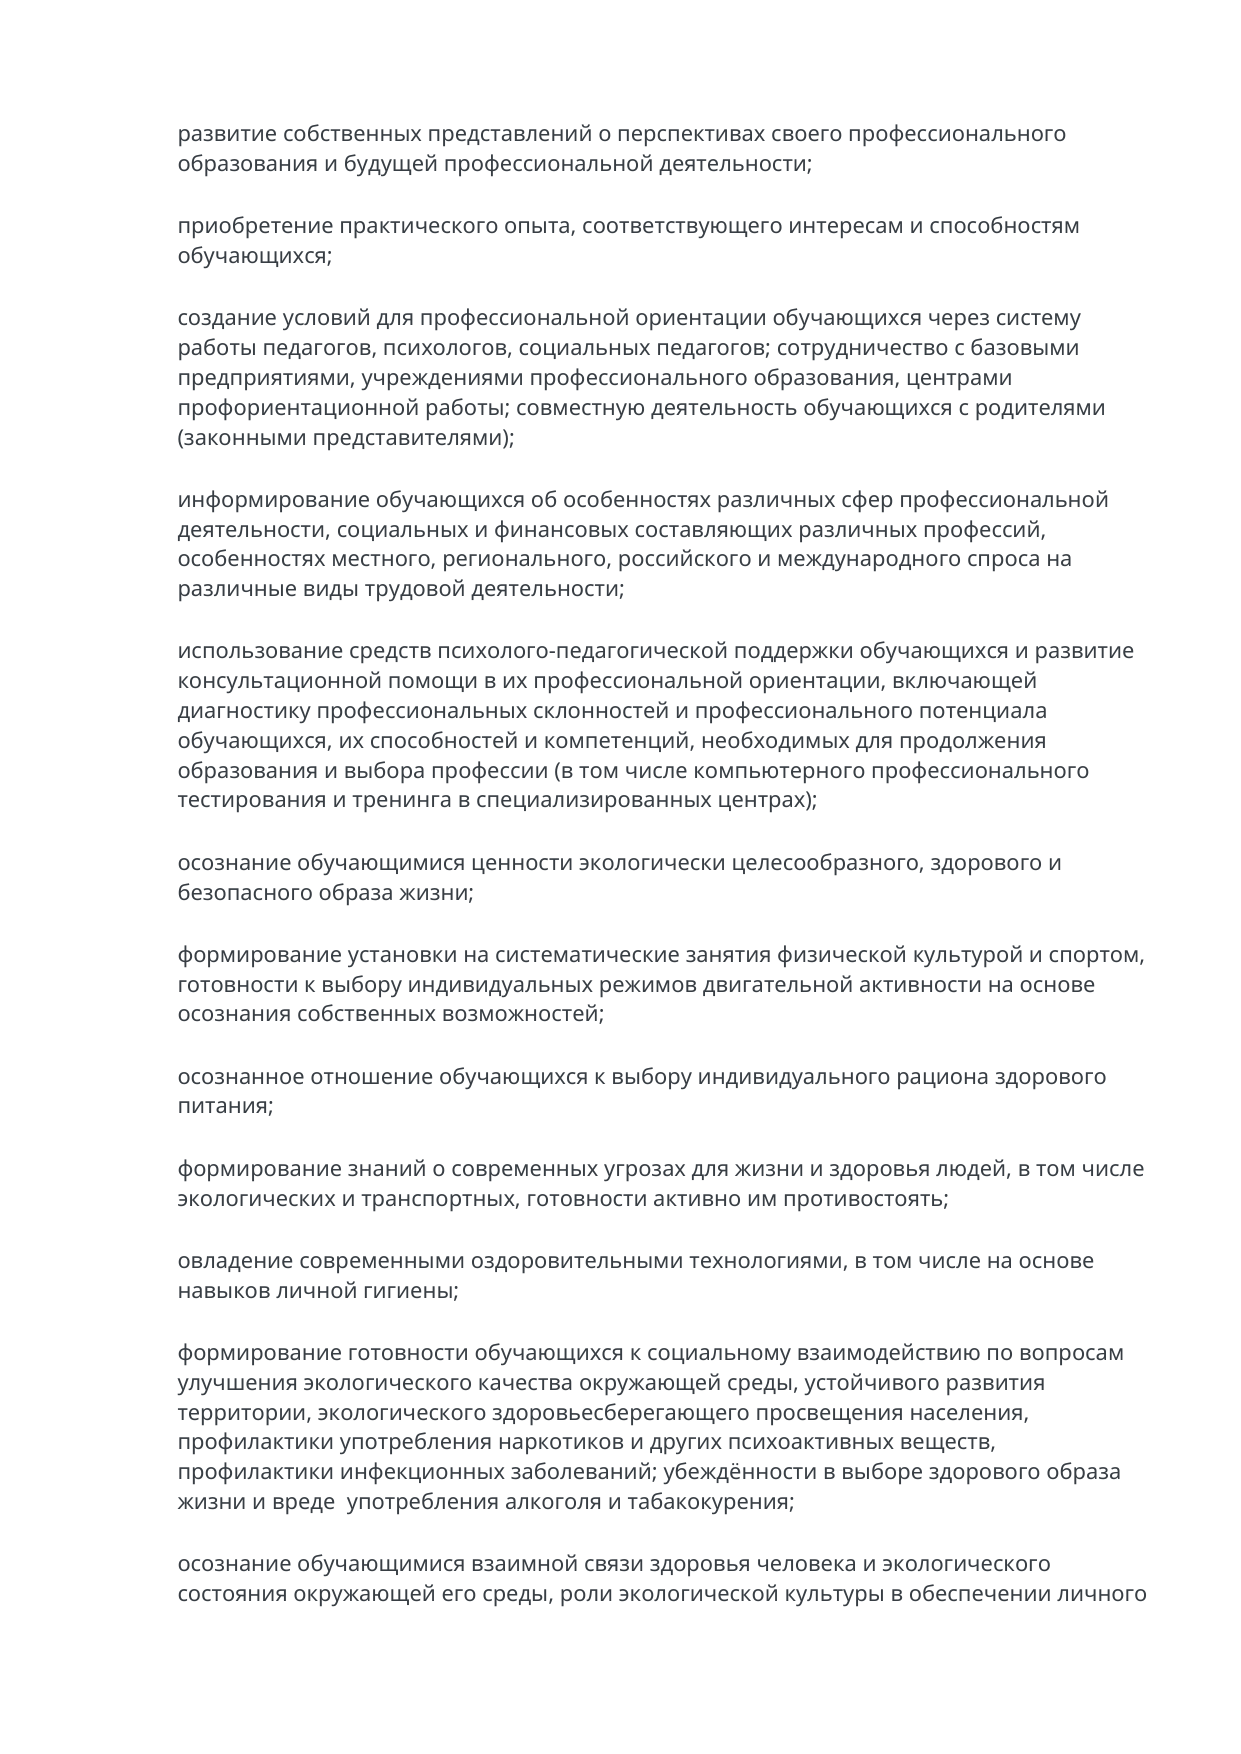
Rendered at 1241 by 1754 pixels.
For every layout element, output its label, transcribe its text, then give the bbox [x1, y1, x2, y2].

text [177, 1548, 1152, 1608]
text овладение современными оздоровительными технологиями, в том числе на основе навыков личной гигиены; [177, 1245, 1152, 1304]
text формирование готовности обучающихся к социальному взаимодействию по вопросам улучшения экологического качества окружающей среды, устойчивого развития территории, экологического здоровьесберегающего просвещения населения, профилактики употребления наркотиков и других психоактивных веществ, профилактики инфекционных заболеваний; убеждённости в выборе здорового образа жизни и вреде употребления алкоголя и табакокурения; [177, 1337, 1152, 1516]
text осознание обучающимися ценности экологически целесообразного, здорового и безопасного образа жизни; [177, 847, 1152, 906]
text создание условий для профессиональной ориентации обучающихся через систему работы педагогов, психологов, социальных педагогов; сотрудничество с базовыми предприятиями, учреждениями профессионального образования, центрами профориентационной работы; совместную деятельность обучающихся с родителями (законными представителями); [177, 302, 1152, 451]
text развитие собственных представлений о перспективах своего профессионального образования и будущей профессиональной деятельности; [177, 118, 1152, 178]
text осознанное отношение обучающихся к выбору индивидуального рациона здорового питания; [177, 1061, 1152, 1120]
text использование средств психолого-педагогической поддержки обучающихся и развитие консультационной помощи в их профессиональной ориентации, включающей диагностику профессиональных склонностей и профессионального потенциала обучающихся, их способностей и компетенций, необходимых для продолжения образования и выбора профессии (в том числе компьютерного профессионального тестирования и тренинга в специализированных центрах); [177, 635, 1152, 814]
text формирование установки на систематические занятия физической культурой и спортом, готовности к выбору индивидуальных режимов двигательной активности на основе осознания собственных возможностей; [177, 939, 1152, 1028]
text информирование обучающихся об особенностях различных сфер профессиональной деятельности, социальных и финансовых составляющих различных профессий, особенностях местного, регионального, российского и международного спроса на различные виды трудовой деятельности; [177, 484, 1152, 603]
text формирование знаний о современных угрозах для жизни и здоровья людей, в том числе экологических и транспортных, готовности активно им противостоять; [177, 1153, 1152, 1212]
text приобретение практического опыта, соответствующего интересам и способностям обучающихся; [177, 210, 1152, 270]
